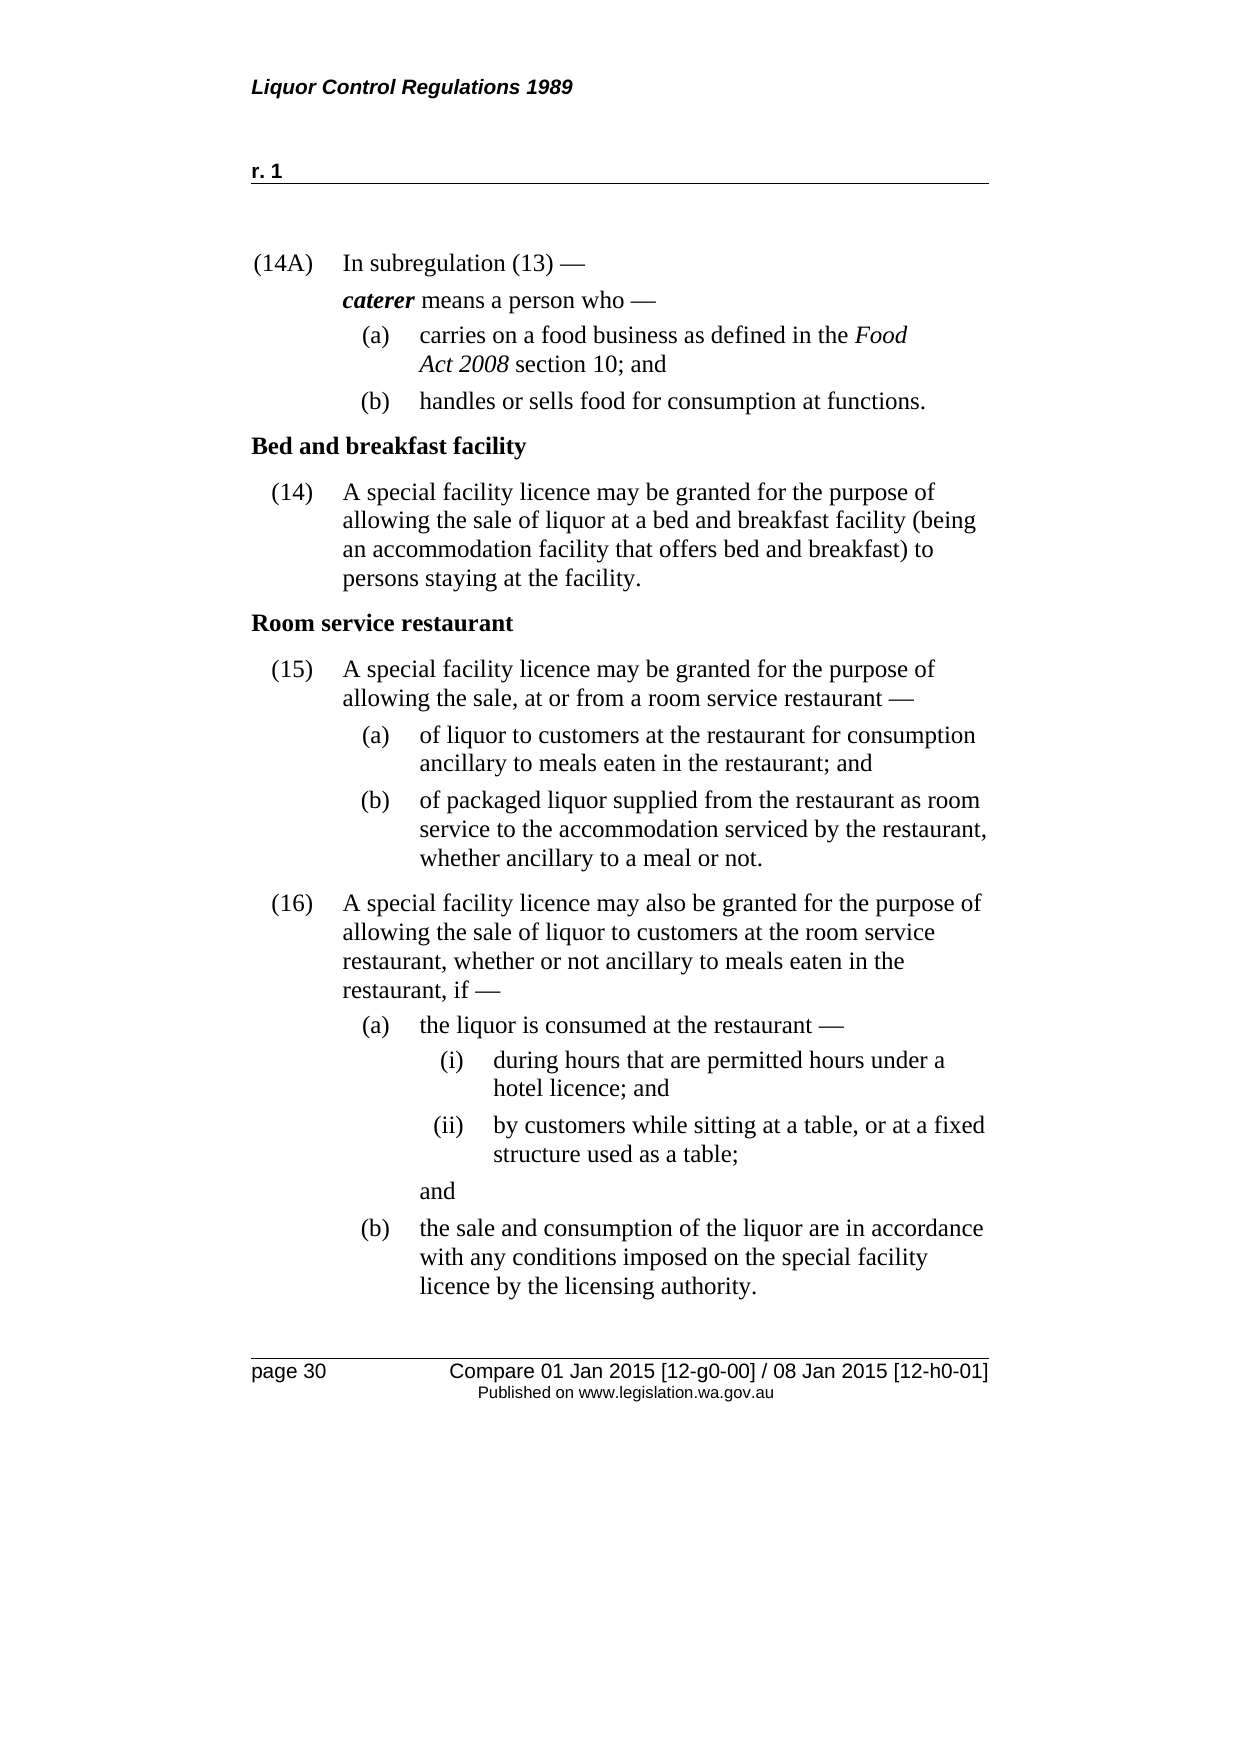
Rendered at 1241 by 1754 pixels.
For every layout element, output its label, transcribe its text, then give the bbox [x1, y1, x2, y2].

text (a) the liquor is consumed at the restaurant — [251, 1010, 989, 1038]
text (a) carries on a food business as defined in the Food Act 2008 section 10; and [251, 320, 989, 378]
text (ii) by customers while sitting at a table, or at a fixed structure used as a table; [251, 1111, 989, 1168]
text (i) during hours that are permitted hours under a hotel licence; and [251, 1045, 989, 1102]
text (b) the sale and consumption of the liquor are in accordance with any conditions imposed on the special facility licence by the licensing authority. [251, 1213, 989, 1300]
text (14) A special facility licence may be granted for the purpose of allowing the sale of liquor at a bed and breakfast facility (being an accommodation facility that offers bed and breakfast) to persons staying at the facility. [251, 477, 989, 592]
text (14A) In subregulation (13) — [251, 248, 989, 277]
subtitle Bed and breakfast facility [251, 431, 960, 460]
text caterer means a person who — [251, 285, 989, 314]
text (a) of liquor to customers at the restaurant for consumption ancillary to meals eaten in the restaurant; and [251, 720, 989, 777]
text (16) A special facility licence may also be granted for the purpose of allowing the sale of liquor to customers at the room service restaurant, whether or not ancillary to meals eaten in the restaurant, if — [251, 888, 989, 1003]
text (b) of packaged liquor supplied from the restaurant as room service to the accommodation serviced by the restaurant, whether ancillary to a meal or not. [251, 786, 989, 872]
text (b) handles or sells food for consumption at functions. [251, 386, 989, 415]
subtitle Room service restaurant [251, 608, 960, 637]
text (15) A special facility licence may be granted for the purpose of allowing the sale, at or from a room service restaurant — [251, 654, 989, 711]
text and [251, 1176, 989, 1205]
